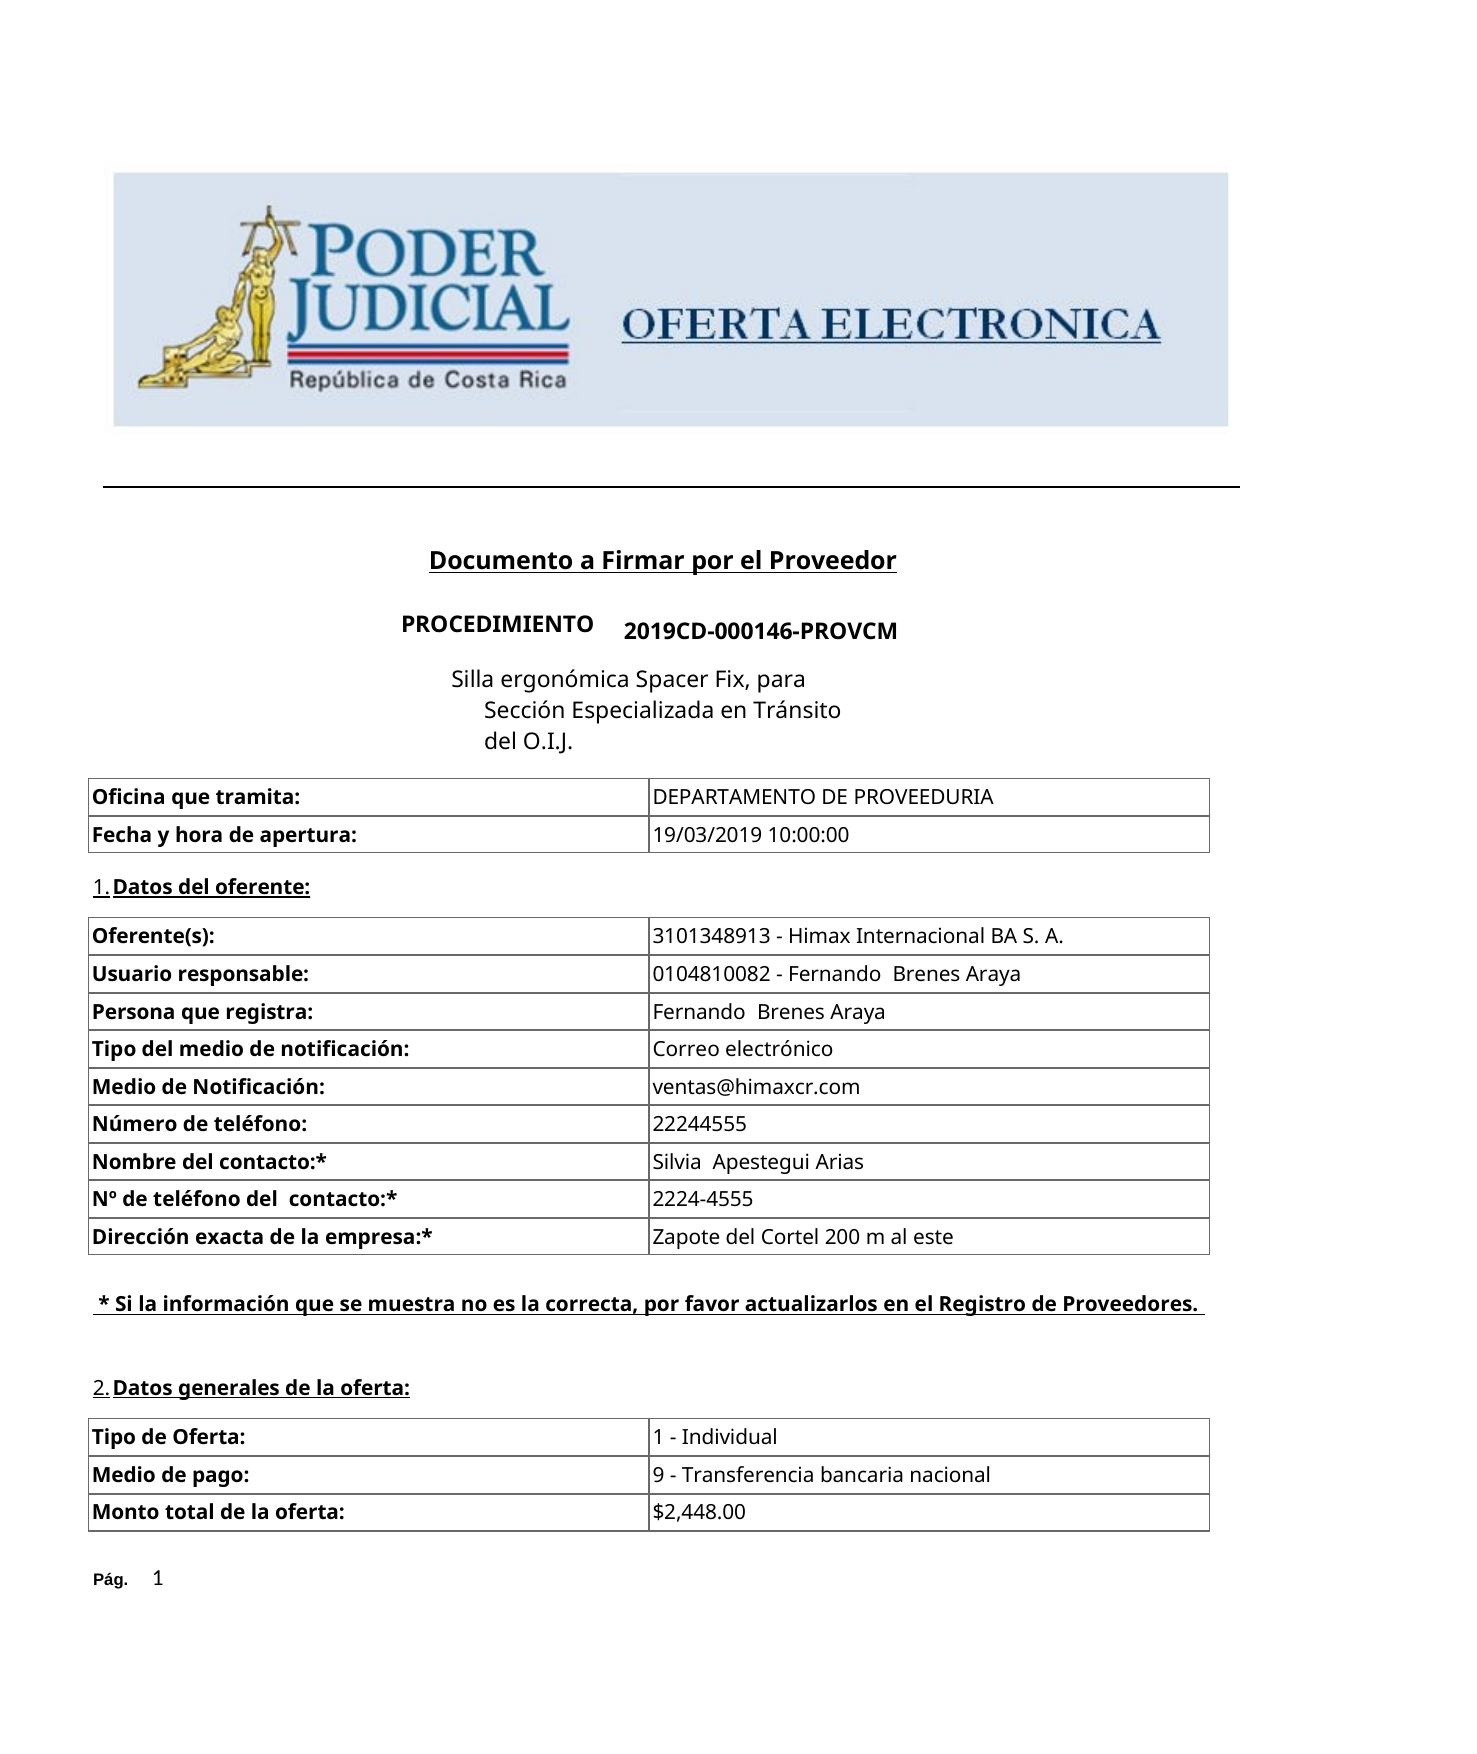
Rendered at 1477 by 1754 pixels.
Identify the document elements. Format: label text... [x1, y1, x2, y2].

table_cell Fernando Brenes Araya [650, 994, 1209, 1029]
table_cell 22244555 [650, 1106, 1209, 1142]
subtitle PROCEDIMIENTO [401, 608, 602, 640]
table_cell 2224-4555 [650, 1181, 1209, 1217]
table_cell Zapote del Cortel 200 m al este [650, 1219, 1209, 1254]
picture [103, 162, 1241, 436]
table_cell ventas@himaxcr.com [650, 1069, 1209, 1104]
text Silla ergonómica Spacer Fix, para Sección Especializada en Tránsito del O.I.J. [451, 663, 871, 756]
table_cell Medio de pago: [89, 1457, 648, 1492]
text * Si la información que se muestra no es la correcta, por favor actualizarlos en el Registro de Proveedores. [93, 1289, 1266, 1318]
table_cell Nº de teléfono del contacto:* [89, 1181, 648, 1217]
table_cell Monto total de la oferta: [89, 1495, 648, 1530]
text Documento a Firmar por el Proveedor [429, 543, 1266, 577]
table_cell 19/03/2019 10:00:00 [650, 817, 1209, 852]
table_header Tipo de Oferta: [89, 1419, 648, 1455]
table_cell Dirección exacta de la empresa:* [89, 1219, 648, 1254]
list Datos generales de la oferta: [93, 1373, 1266, 1401]
table_cell Medio de Notificación: [89, 1069, 648, 1104]
subtitle Datos del oferente: [93, 872, 1266, 900]
table_header 3101348913 - Himax Internacional BA S. A. [650, 918, 1209, 954]
text 2019CD-000146-PROVCM [624, 615, 1266, 646]
table_header Oficina que tramita: [89, 779, 648, 815]
table_cell Fecha y hora de apertura: [89, 817, 648, 852]
table_cell Tipo del medio de notificación: [89, 1031, 648, 1067]
table_cell Silvia Apestegui Arias [650, 1144, 1209, 1179]
table_cell Correo electrónico [650, 1031, 1209, 1067]
table_header DEPARTAMENTO DE PROVEEDURIA [650, 779, 1209, 815]
table_cell Persona que registra: [89, 994, 648, 1029]
table_cell 9 - Transferencia bancaria nacional [650, 1457, 1209, 1492]
table_cell Usuario responsable: [89, 956, 648, 992]
table_cell $2,448.00 [650, 1495, 1209, 1530]
table_cell Nombre del contacto:* [89, 1144, 648, 1179]
table_header 1 - Individual [650, 1419, 1209, 1455]
table_cell 0104810082 - Fernando Brenes Araya [650, 956, 1209, 992]
table_cell Número de teléfono: [89, 1106, 648, 1142]
table_header Oferente(s): [89, 918, 648, 954]
